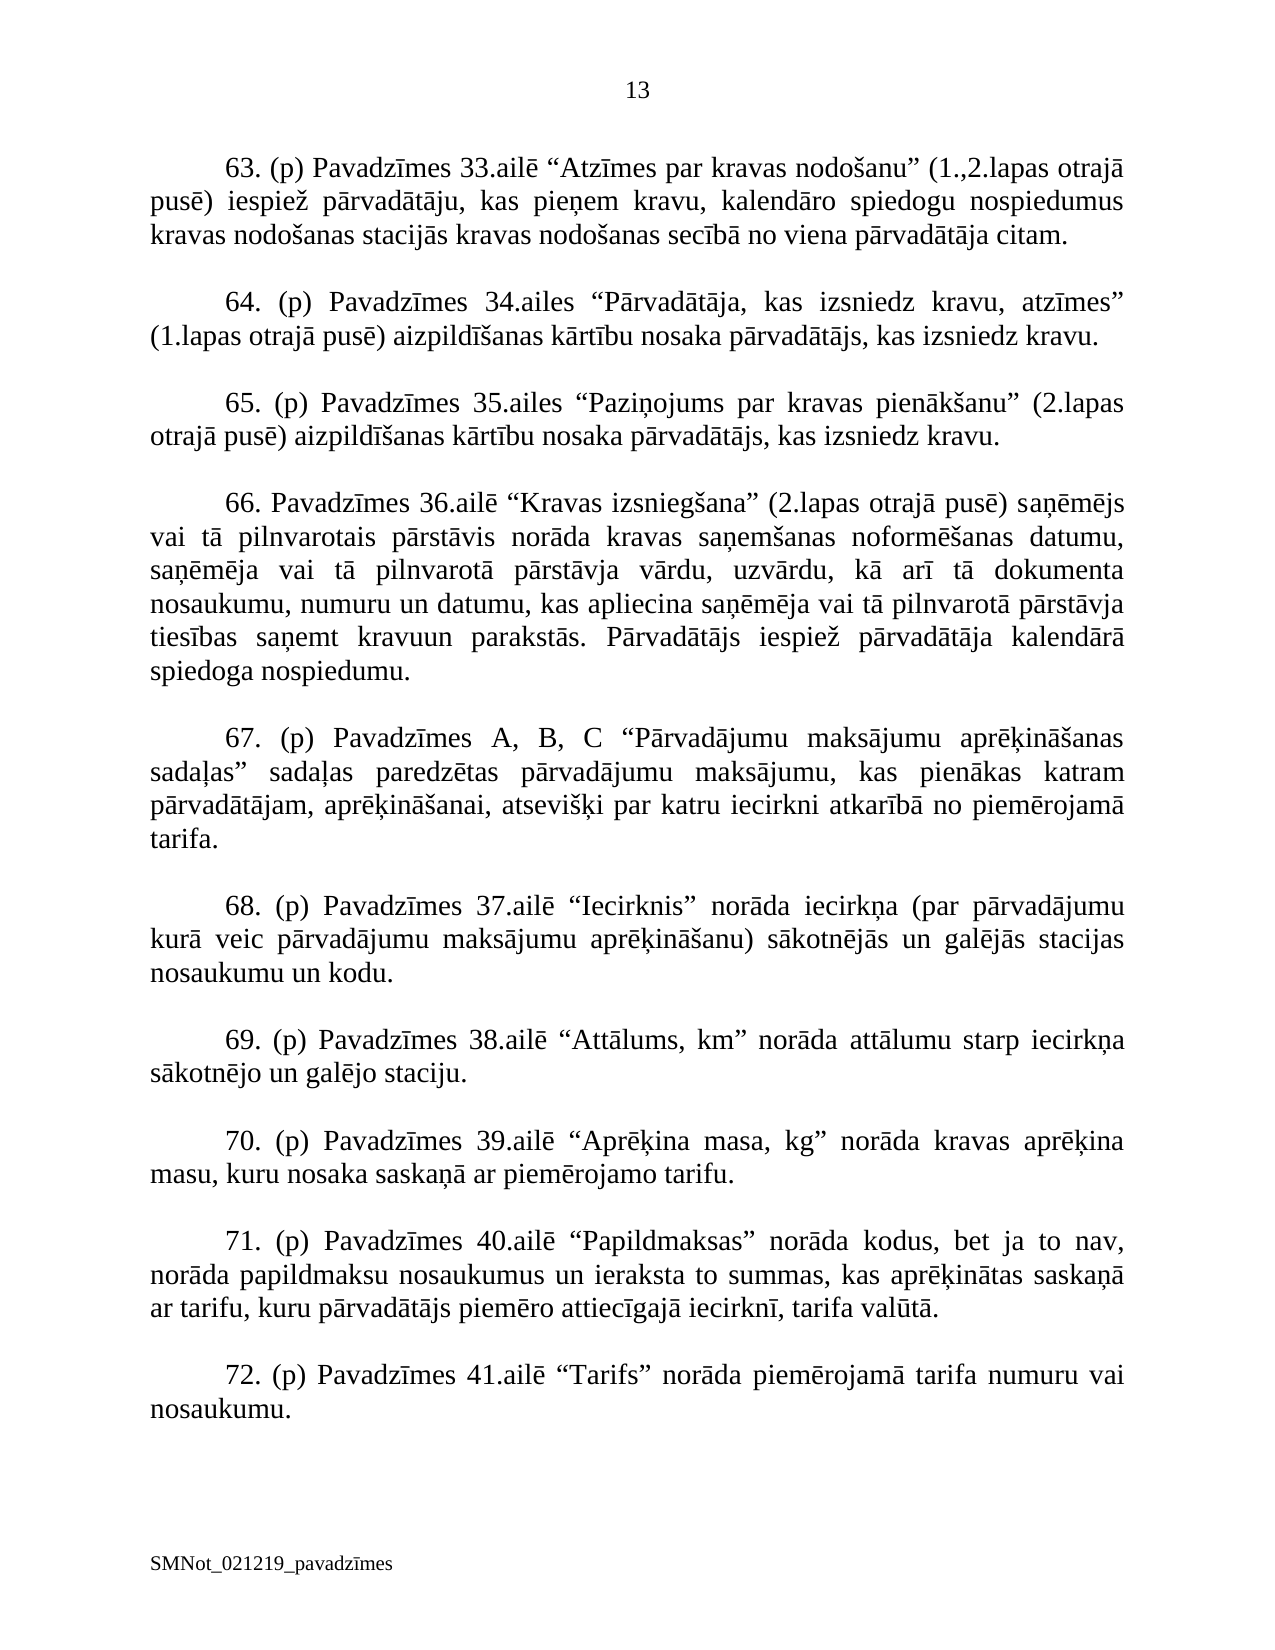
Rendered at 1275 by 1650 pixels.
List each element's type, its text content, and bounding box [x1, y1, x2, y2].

text 63. (p) Pavadzīmes 33.ailē “Atzīmes par kravas nodošanu” (1.,2.lapas otrajā pusē) iespiež pārvadātāju, kas pieņem kravu, kalendāro spiedogu nospiedumus kravas nodošanas stacijās kravas nodošanas secībā no viena pārvadātāja citam. [150, 150, 1125, 251]
text 67. (p) Pavadzīmes A, B, C “Pārvadājumu maksājumu aprēķināšanas sadaļas” sadaļas paredzētas pārvadājumu maksājumu, kas pienākas katram pārvadātājam, aprēķināšanai, atsevišķi par katru iecirkni atkarībā no piemērojamā tarifa. [150, 720, 1125, 854]
text 69. (p) Pavadzīmes 38.ailē “Attālums, km” norāda attālumu starp iecirkņa sākotnējo un galējo staciju. [150, 1022, 1125, 1089]
text 71. (p) Pavadzīmes 40.ailē “Papildmaksas” norāda kodus, bet ja to nav, norāda papildmaksu nosaukumus un ieraksta to summas, kas aprēķinātas saskaņā ar tarifu, kuru pārvadātājs piemēro attiecīgajā iecirknī, tarifa valūtā. [150, 1223, 1125, 1324]
text 65. (p) Pavadzīmes 35.ailes “Paziņojums par kravas pienākšanu” (2.lapas otrajā pusē) aizpildīšanas kārtību nosaka pārvadātājs, kas izsniedz kravu. [150, 385, 1125, 452]
text 72. (p) Pavadzīmes 41.ailē “Tarifs” norāda piemērojamā tarifa numuru vai nosaukumu. [150, 1357, 1125, 1424]
text 70. (p) Pavadzīmes 39.ailē “Aprēķina masa, kg” norāda kravas aprēķina masu, kuru nosaka saskaņā ar piemērojamo tarifu. [150, 1123, 1125, 1190]
text 64. (p) Pavadzīmes 34.ailes “Pārvadātāja, kas izsniedz kravu, atzīmes” (1.lapas otrajā pusē) aizpildīšanas kārtību nosaka pārvadātājs, kas izsniedz kravu. [150, 284, 1125, 351]
text 68. (p) Pavadzīmes 37.ailē “Iecirknis” norāda iecirkņa (par pārvadājumu kurā veic pārvadājumu maksājumu aprēķināšanu) sākotnējās un galējās stacijas nosaukumu un kodu. [150, 888, 1125, 988]
text 66. Pavadzīmes 36.ailē “Kravas izsniegšana” (2.lapas otrajā pusē) saņēmējs vai tā pilnvarotais pārstāvis norāda kravas saņemšanas noformēšanas datumu, saņēmēja vai tā pilnvarotā pārstāvja vārdu, uzvārdu, kā arī tā dokumenta nosaukumu, numuru un datumu, kas apliecina saņēmēja vai tā pilnvarotā pārstāvja tiesības saņemt kravuun parakstās. Pārvadātājs iespiež pārvadātāja kalendārā spiedoga nospiedumu. [150, 485, 1125, 687]
